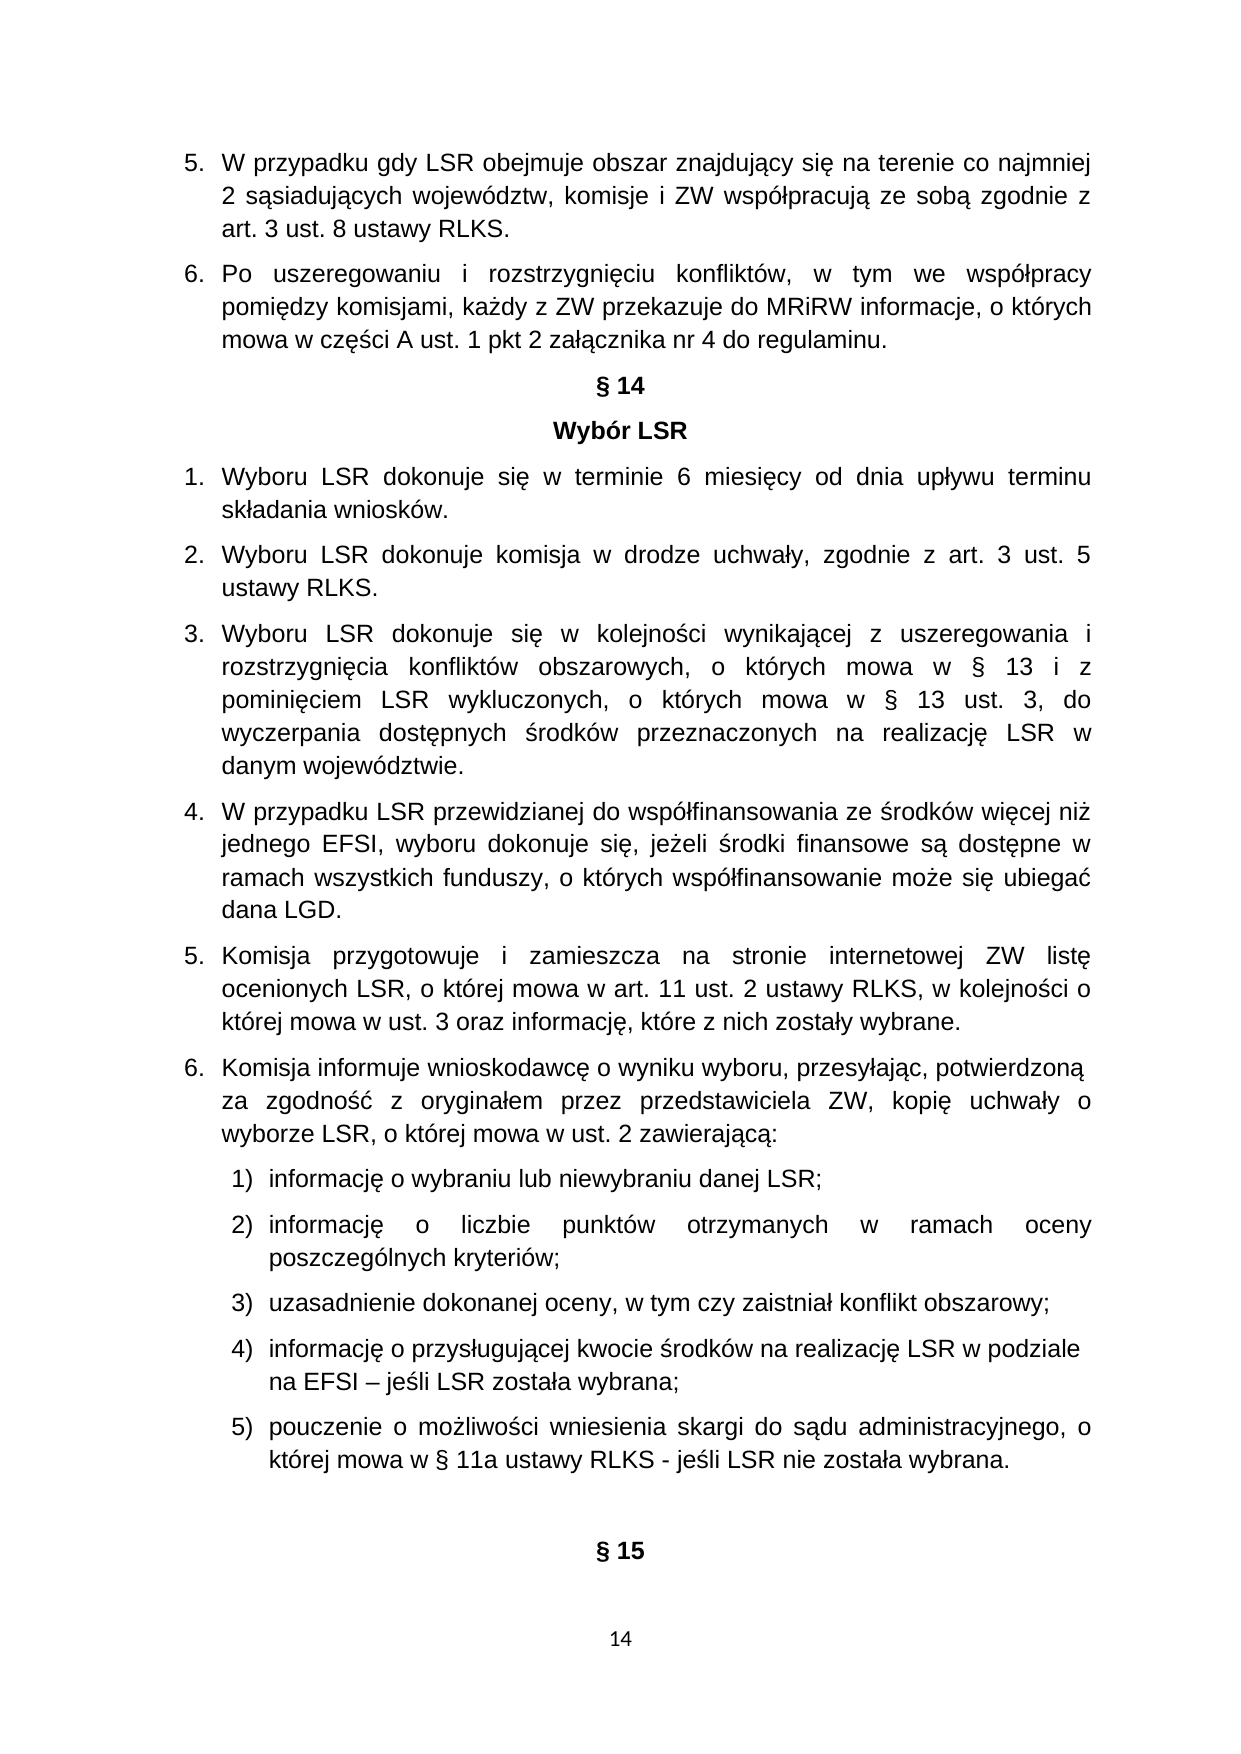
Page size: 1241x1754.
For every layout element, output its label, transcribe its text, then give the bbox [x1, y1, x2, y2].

text § 14 [148, 371, 1093, 399]
text § 15 [148, 1536, 1093, 1565]
list informację o liczbie punktów otrzymanych w ramach oceny poszczególnych kryteriów; [231, 1210, 1093, 1271]
list Wybór LSR [148, 416, 1093, 445]
list uzasadnienie dokonanej oceny, w tym czy zaistniał konflikt obszarowy; [231, 1288, 1093, 1317]
list Wyboru LSR dokonuje się w kolejności wynikającej z uszeregowania i rozstrzygnięcia konfliktów obszarowych, o których mowa w § 13 i z pominięciem LSR wykluczonych, o których mowa w § 13 ust. 3, do wyczerpania dostępnych środków przeznaczonych na realizację LSR w danym województwie. [184, 619, 1093, 780]
list Po uszeregowaniu i rozstrzygnięciu konfliktów, w tym we współpracy pomiędzy komisjami, każdy z ZW przekazuje do MRiRW informacje, o których mowa w części A ust. 1 pkt 2 załącznika nr 4 do regulaminu. [184, 259, 1093, 354]
list informację o przysługującej kwocie środków na realizację LSR w podziale na EFSI – jeśli LSR została wybrana; [231, 1334, 1093, 1396]
list Komisja informuje wnioskodawcę o wyniku wyboru, przesyłając, potwierdzoną za zgodność z oryginałem przez przedstawiciela ZW, kopię uchwały o wyborze LSR, o której mowa w ust. 2 zawierającą: [184, 1053, 1093, 1147]
list Komisja przygotowuje i zamieszcza na stronie internetowej ZW listę ocenionych LSR, o której mowa w art. 11 ust. 2 ustawy RLKS, w kolejności o której mowa w ust. 3 oraz informację, które z nich zostały wybrane. [184, 941, 1093, 1036]
list W przypadku LSR przewidzianej do współfinansowania ze środków więcej niż jednego EFSI, wyboru dokonuje się, jeżeli środki finansowe są dostępne w ramach wszystkich funduszy, o których współfinansowanie może się ubiegać dana LGD. [184, 796, 1093, 924]
list Wyboru LSR dokonuje komisja w drodze uchwały, zgodnie z art. 3 ust. 5 ustawy RLKS. [184, 540, 1093, 602]
list informację o wybraniu lub niewybraniu danej LSR; [231, 1164, 1093, 1193]
list pouczenie o możliwości wniesienia skargi do sądu administracyjnego, o której mowa w § 11a ustawy RLKS - jeśli LSR nie została wybrana. [231, 1412, 1093, 1474]
list Wyboru LSR dokonuje się w terminie 6 miesięcy od dnia upływu terminu składania wniosków. [184, 462, 1093, 523]
list W przypadku gdy LSR obejmuje obszar znajdujący się na terenie co najmniej 2 sąsiadujących województw, komisje i ZW współpracują ze sobą zgodnie z art. 3 ust. 8 ustawy RLKS. [184, 148, 1093, 242]
